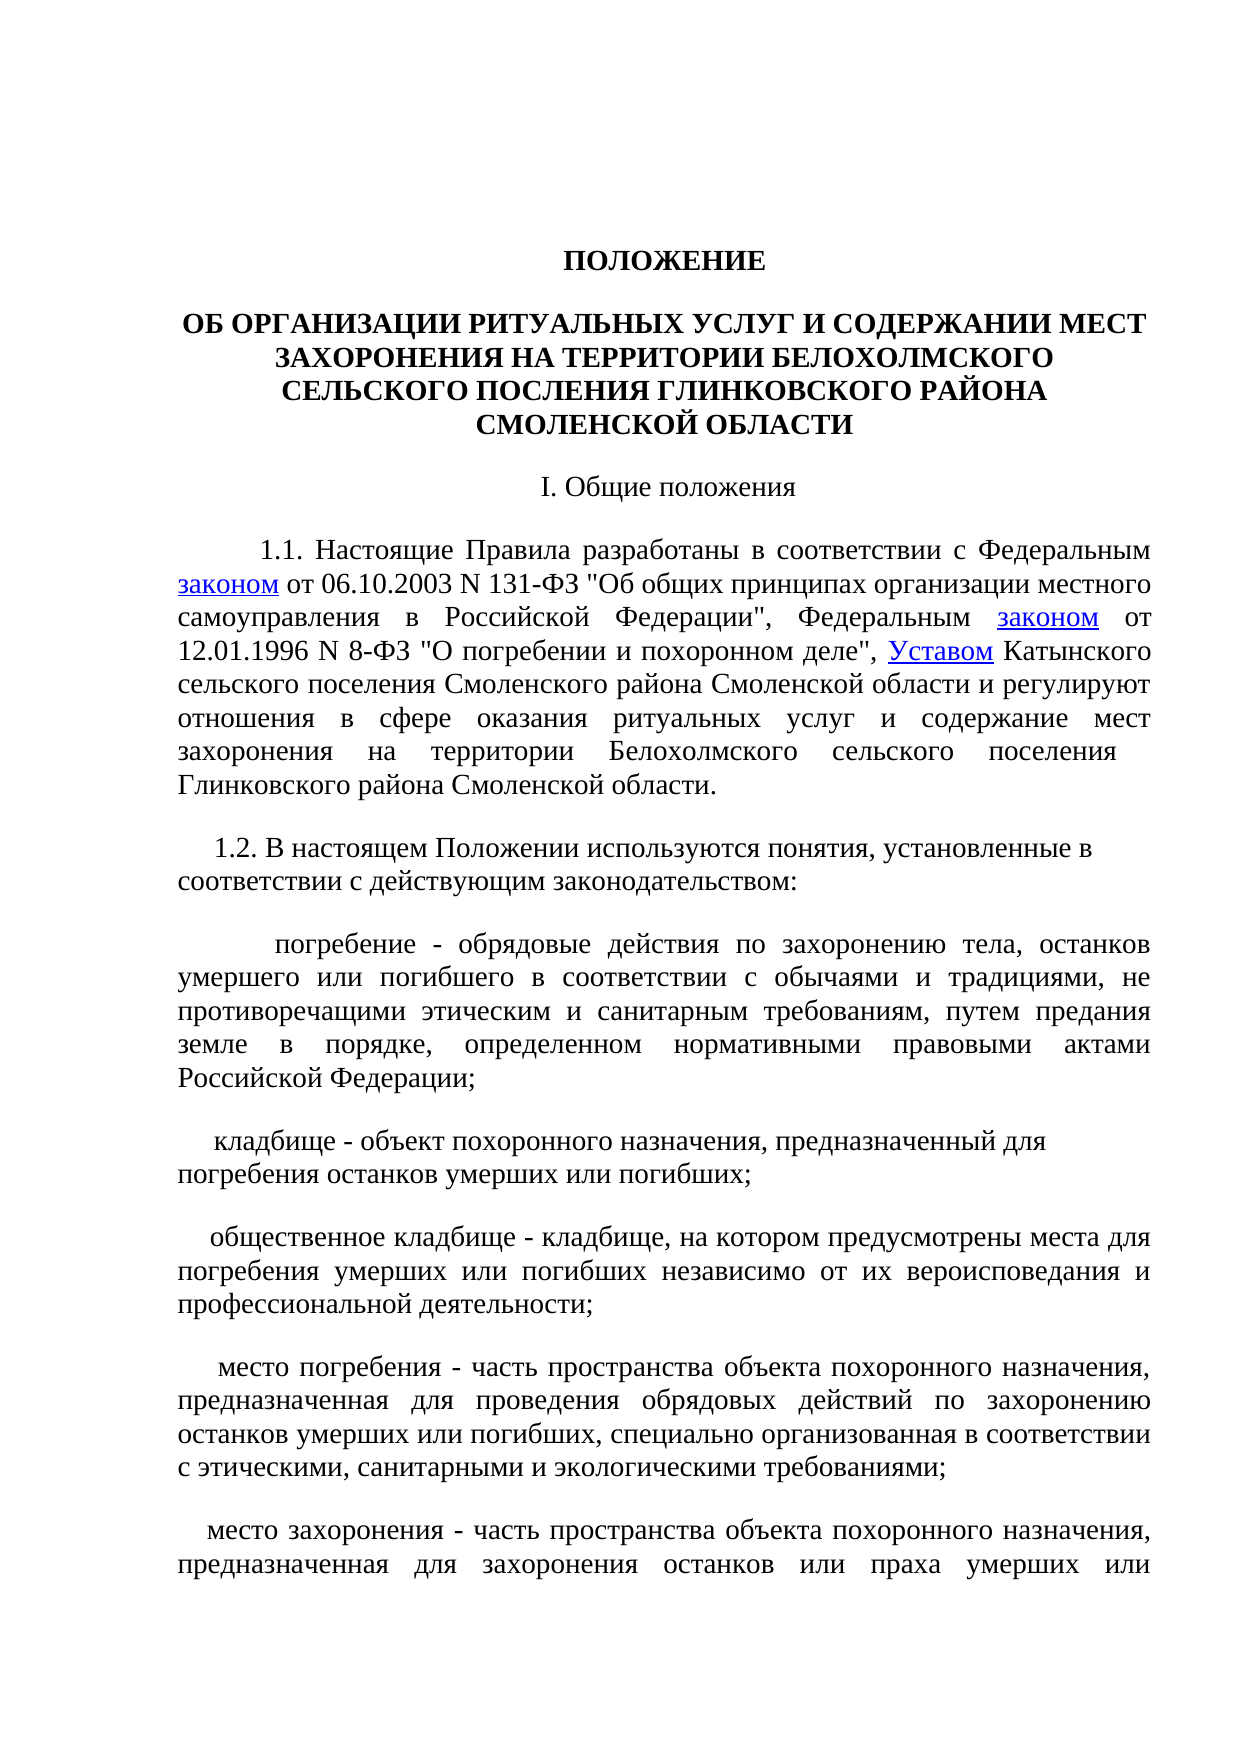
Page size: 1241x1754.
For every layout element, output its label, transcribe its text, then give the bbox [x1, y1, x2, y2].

text 1.1. Настоящие Правила разработаны в соответствии с Федеральным законом от 06.10.2003 N 131-ФЗ "Об общих принципах организации местного самоуправления в Российской Федерации", Федеральным законом от 12.01.1996 N 8-ФЗ "О погребении и похоронном деле", Уставом Катынского сельского поселения Смоленского района Смоленской области и регулируют отношения в сфере оказания ритуальных услуг и содержание мест захоронения на территории Белохолмского сельского поселения Глинковского района Смоленской области. [177, 532, 1152, 801]
text погребение - обрядовые действия по захоронению тела, останков умершего или погибшего в соответствии с обычаями и традициями, не противоречащими этическим и санитарным требованиям, путем предания земле в порядке, определенном нормативными правовыми актами Российской Федерации; [177, 926, 1152, 1094]
text ОБ ОРГАНИЗАЦИИ РИТУАЛЬНЫХ УСЛУГ И СОДЕРЖАНИИ МЕСТ ЗАХОРОНЕНИЯ НА ТЕРРИТОРИИ БЕЛОХОЛМСКОГО СЕЛЬСКОГО ПОСЛЕНИЯ ГЛИНКОВСКОГО РАЙОНА СМОЛЕНСКОЙ ОБЛАСТИ [177, 306, 1152, 440]
text 1.2. В настоящем Положении используются понятия, установленные в соответствии с действующим законодательством: [177, 830, 1152, 897]
text ПОЛОЖЕНИЕ [177, 243, 1152, 277]
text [177, 1512, 1152, 1579]
text место погребения - часть пространства объекта похоронного назначения, предназначенная для проведения обрядовых действий по захоронению останков умерших или погибших, специально организованная в соответствии с этическими, санитарными и экологическими требованиями; [177, 1349, 1152, 1483]
text кладбище - объект похоронного назначения, предназначенный для погребения останков умерших или погибших; [177, 1123, 1152, 1190]
text общественное кладбище - кладбище, на котором предусмотрены места для погребения умерших или погибших независимо от их вероисповедания и профессиональной деятельности; [177, 1219, 1152, 1320]
text I. Общие положения [177, 469, 1152, 503]
